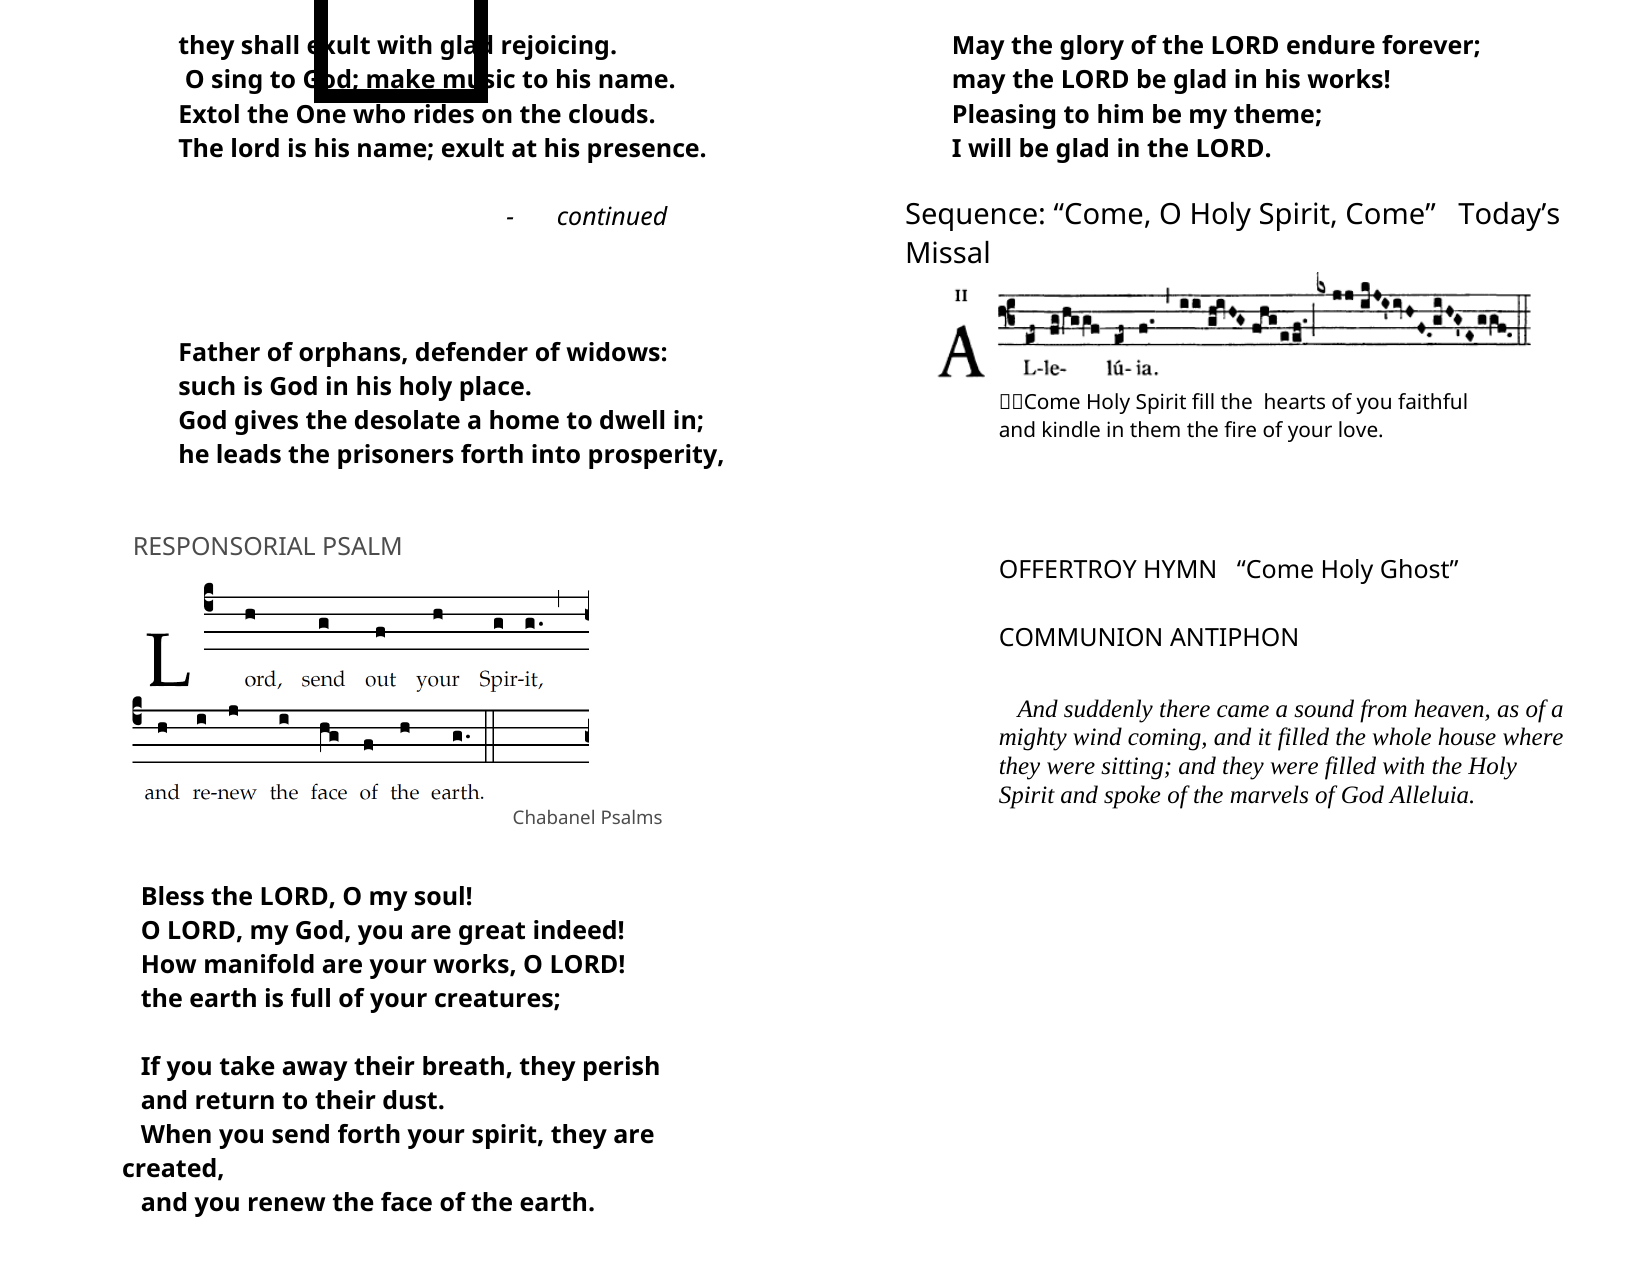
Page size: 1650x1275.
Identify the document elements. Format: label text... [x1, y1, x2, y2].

text Extol the One who rides on the clouds. [150, 96, 755, 130]
text they shall exult with glad rejoicing. [150, 28, 314, 62]
text O sing to God; make music to his name. [488, 62, 755, 96]
text and kindle in them the fire of your love. [980, 416, 1566, 444]
text I will be glad in the LORD. [933, 130, 1566, 164]
text OFFERTROY HYMN “Come Holy Ghost” [980, 552, 1566, 586]
text the earth is full of your creatures; [122, 981, 755, 1015]
text May the glory of the LORD endure forever; [933, 28, 1566, 62]
text How manifold are your works, O LORD! [122, 947, 755, 981]
text If you take away their breath, they perish [122, 1049, 755, 1083]
list continued [506, 198, 755, 232]
text COMMUNION ANTIPHON [980, 620, 1566, 654]
picture [930, 272, 1531, 380]
text and return to their dust. [122, 1083, 755, 1117]
text may the LORD be glad in his works! [933, 62, 1566, 96]
text O sing to God; make music to his name. [150, 62, 314, 96]
text When you send forth your spirit, they are created, [122, 1117, 755, 1185]
text and you renew the face of the earth. [122, 1185, 755, 1219]
text O LORD, my God, you are great indeed! [122, 912, 755, 947]
text O sing to God; make music to his name. [328, 62, 474, 89]
text And suddenly there came a sound from heaven, as of a mighty wind coming, and it filled the whole house where they were sitting; and they were filled with the Holy Spirit and spoke of the marvels of God Alleluia. [998, 694, 1566, 809]
text Come Holy Spirit fill the hearts of you faithful [980, 387, 1566, 416]
text The lord is his name; exult at his presence. [150, 130, 755, 164]
text Bless the LORD, O my soul! [122, 878, 755, 912]
text Chabanel Psalms [122, 805, 755, 830]
text Father of orphans, defender of widows: [150, 335, 755, 369]
text God gives the desolate a home to dwell in; [150, 403, 755, 437]
text they shall exult with glad rejoicing. [488, 28, 755, 62]
text he leads the prisoners forth into prosperity, [150, 437, 755, 471]
text they shall exult with glad rejoicing. [328, 28, 474, 62]
text Pleasing to him be my theme; [933, 96, 1566, 130]
picture [112, 562, 607, 805]
text such is God in his holy place. [150, 369, 755, 403]
text RESPONSORIAL PSALM [94, 528, 755, 562]
